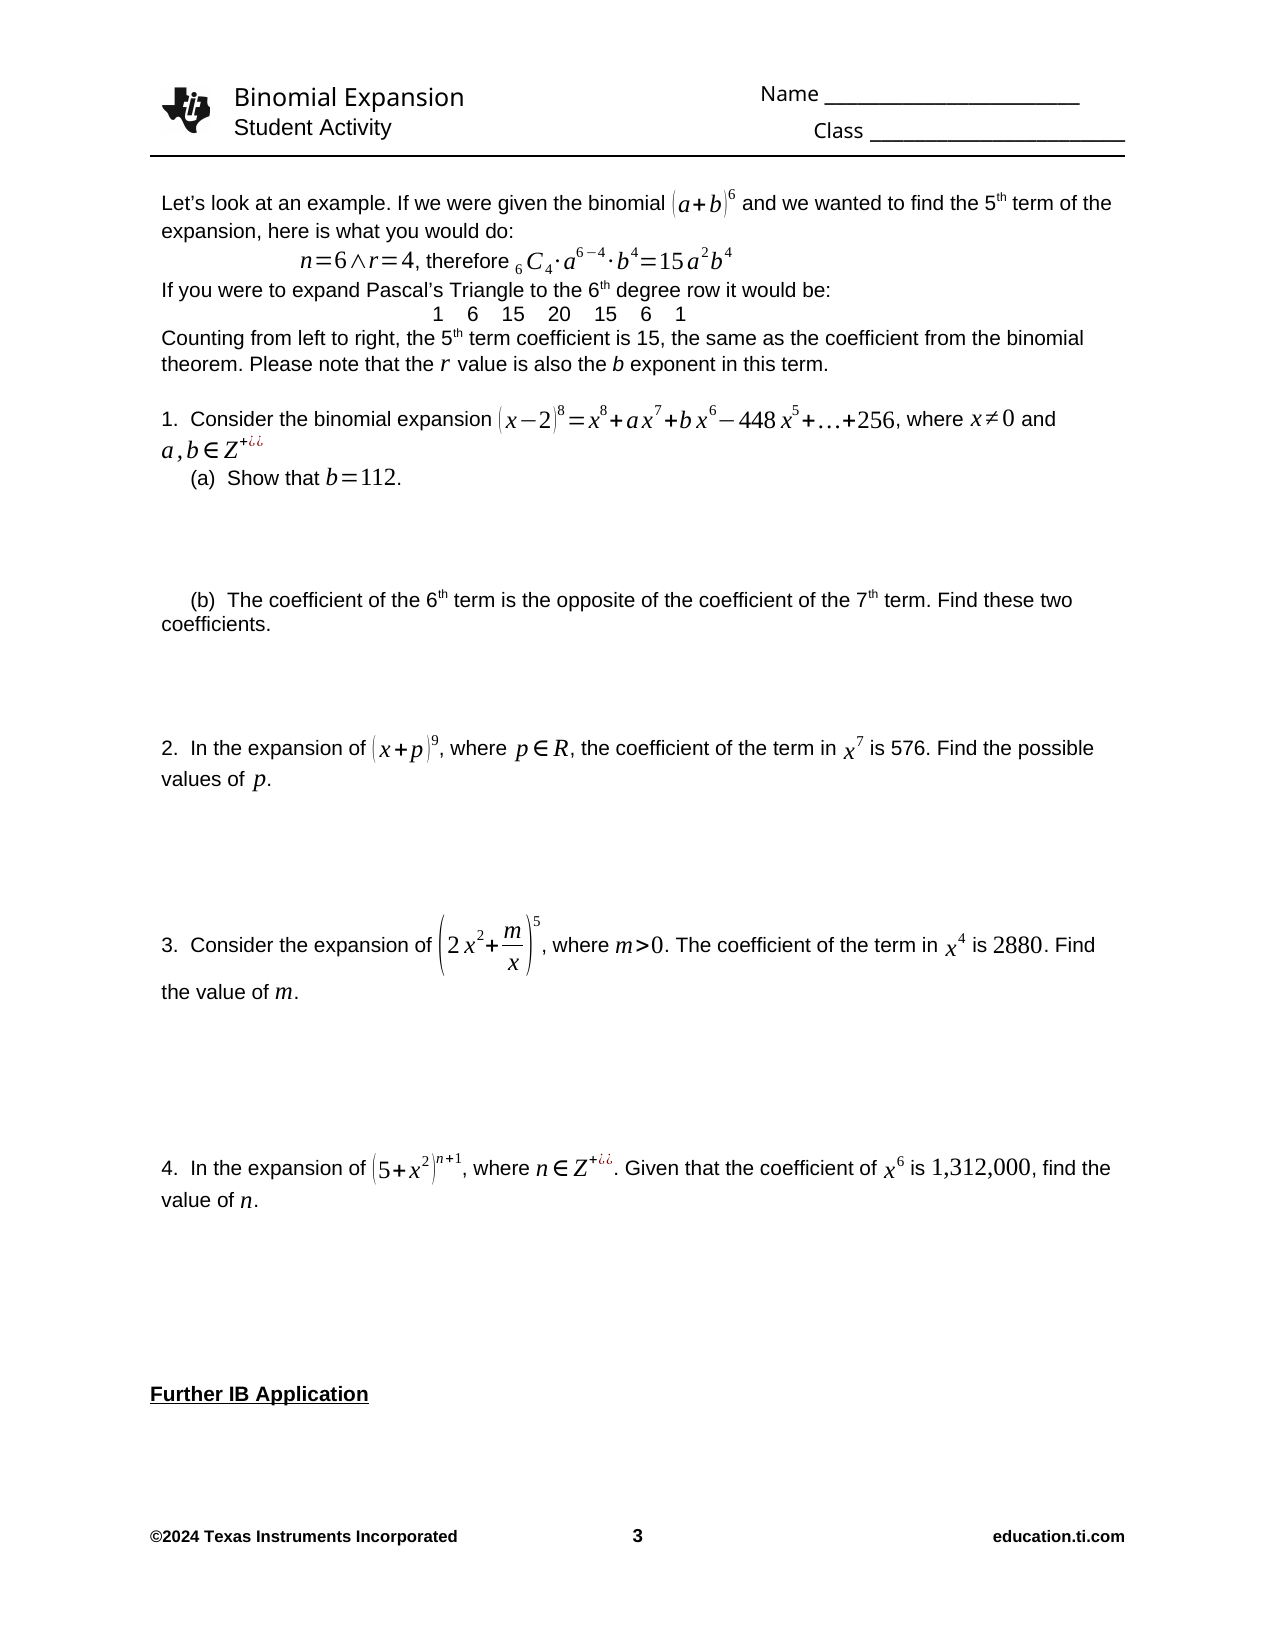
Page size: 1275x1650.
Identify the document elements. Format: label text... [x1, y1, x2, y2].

picture [161, 86, 211, 134]
text Further IB Application [150, 1382, 1125, 1406]
table_header 1. Consider the binomial expansion , where and (a) Show that . (b) The coefficient of the 6th term is the opposite of the coefficient of the 7th term. Find these two coefficients. 2. In the expansion of , where , the coefficient of the term in is 576. Find the possible values of . 3. Consider the expansion of , where . The coefficient of the term in is . Find the value of . 4. In the expansion of , where . Given that the coefficient of is , find the value of . [150, 402, 1124, 1358]
